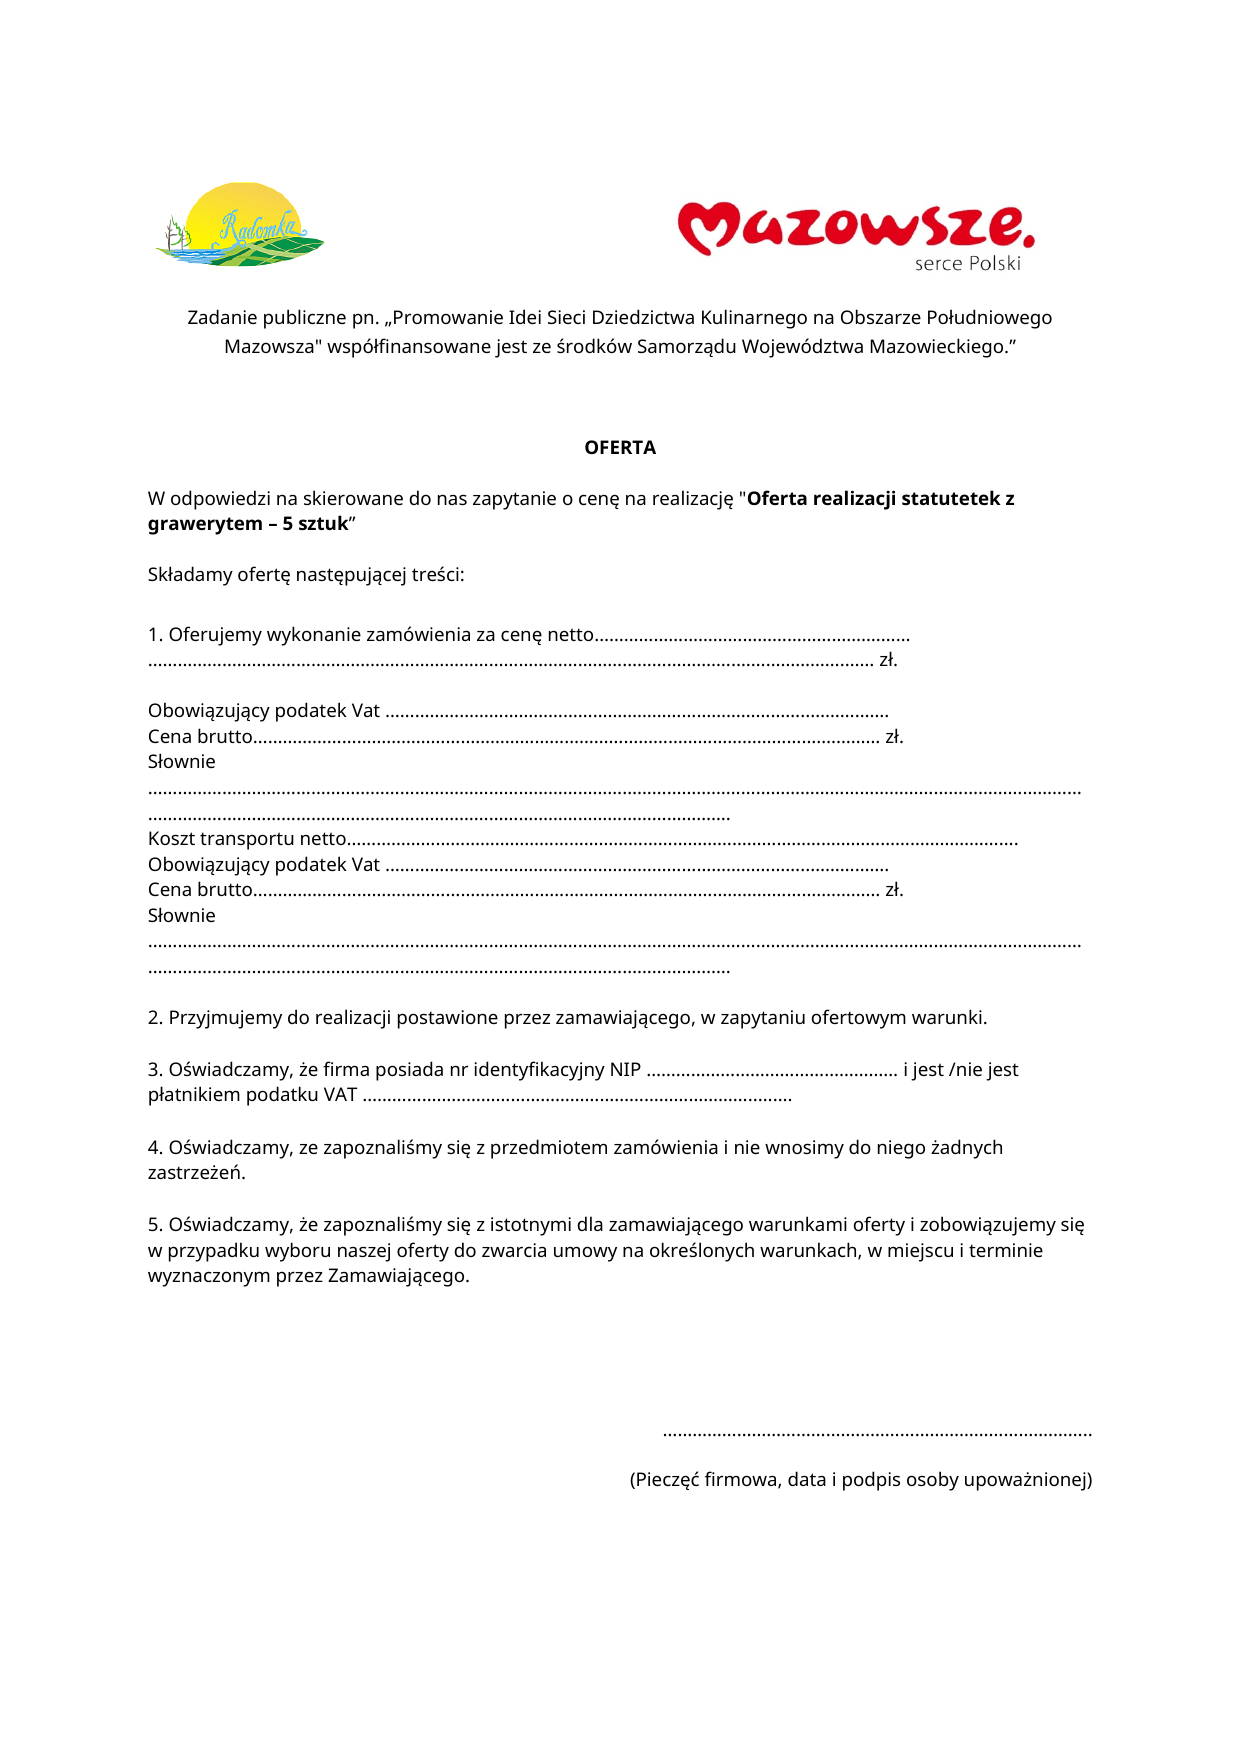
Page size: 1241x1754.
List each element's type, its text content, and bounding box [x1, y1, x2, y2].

text 1. Oferujemy wykonanie zamówienia za cenę netto………………………………………………….…… ………………………………………………………………………………………………………..………………….…… zł. [148, 621, 1092, 672]
picture [663, 177, 1049, 280]
text Słownie ………………………………………………………………………………………………………………………………………………………………………………………………………………………………………………………………………………. [148, 902, 1092, 978]
picture [147, 177, 336, 281]
text Cena brutto……………………………………………………………………………………………………….……… zł. [148, 723, 1092, 749]
text Słownie ………………………………………………………………………………………………………………………………………………………………………………………………………………………………………………………………………………. [148, 749, 1092, 825]
text Obowiązujący podatek Vat …………………………………………………………………………..……………. [148, 698, 1092, 723]
text Cena brutto……………………………………………………………………………………………………….……… zł. [148, 876, 1092, 902]
text (Pieczęć firmowa, data i podpis osoby upoważnionej) [148, 1466, 1092, 1491]
text 4. Oświadczamy, ze zapoznaliśmy się z przedmiotem zamówienia i nie wnosimy do niego żadnych zastrzeżeń. [148, 1134, 1092, 1185]
text 2. Przyjmujemy do realizacji postawione przez zamawiającego, w zapytaniu ofertowym warunki. [148, 1004, 1092, 1029]
text W odpowiedzi na skierowane do nas zapytanie o cenę na realizację "Oferta realizacji statutetek z grawerytem – 5 sztuk” [148, 485, 1092, 536]
text Zadanie publiczne pn. „Promowanie Idei Sieci Dziedzictwa Kulinarnego na Obszarze Południowego Mazowsza" współfinansowane jest ze środków Samorządu Województwa Mazowieckiego.” [148, 304, 1092, 359]
text 3. Oświadczamy, że firma posiada nr identyfikacyjny NIP …………………………………………… i jest /nie jest płatnikiem podatku VAT ……………………………………………………………………..……. [148, 1056, 1092, 1107]
text …………………………………………………………………….…….. [148, 1416, 1092, 1441]
text Koszt transportu netto………………………………………………………………………………………………………………………. [148, 825, 1092, 851]
text OFERTA [148, 434, 1092, 459]
text Składamy ofertę następującej treści: [148, 562, 1092, 587]
text 5. Oświadczamy, że zapoznaliśmy się z istotnymi dla zamawiającego warunkami oferty i zobowiązujemy się w przypadku wyboru naszej oferty do zwarcia umowy na określonych warunkach, w miejscu i terminie wyznaczonym przez Zamawiającego. [148, 1212, 1092, 1288]
text Obowiązujący podatek Vat …………………………………………………………………………..……………. [148, 851, 1092, 876]
